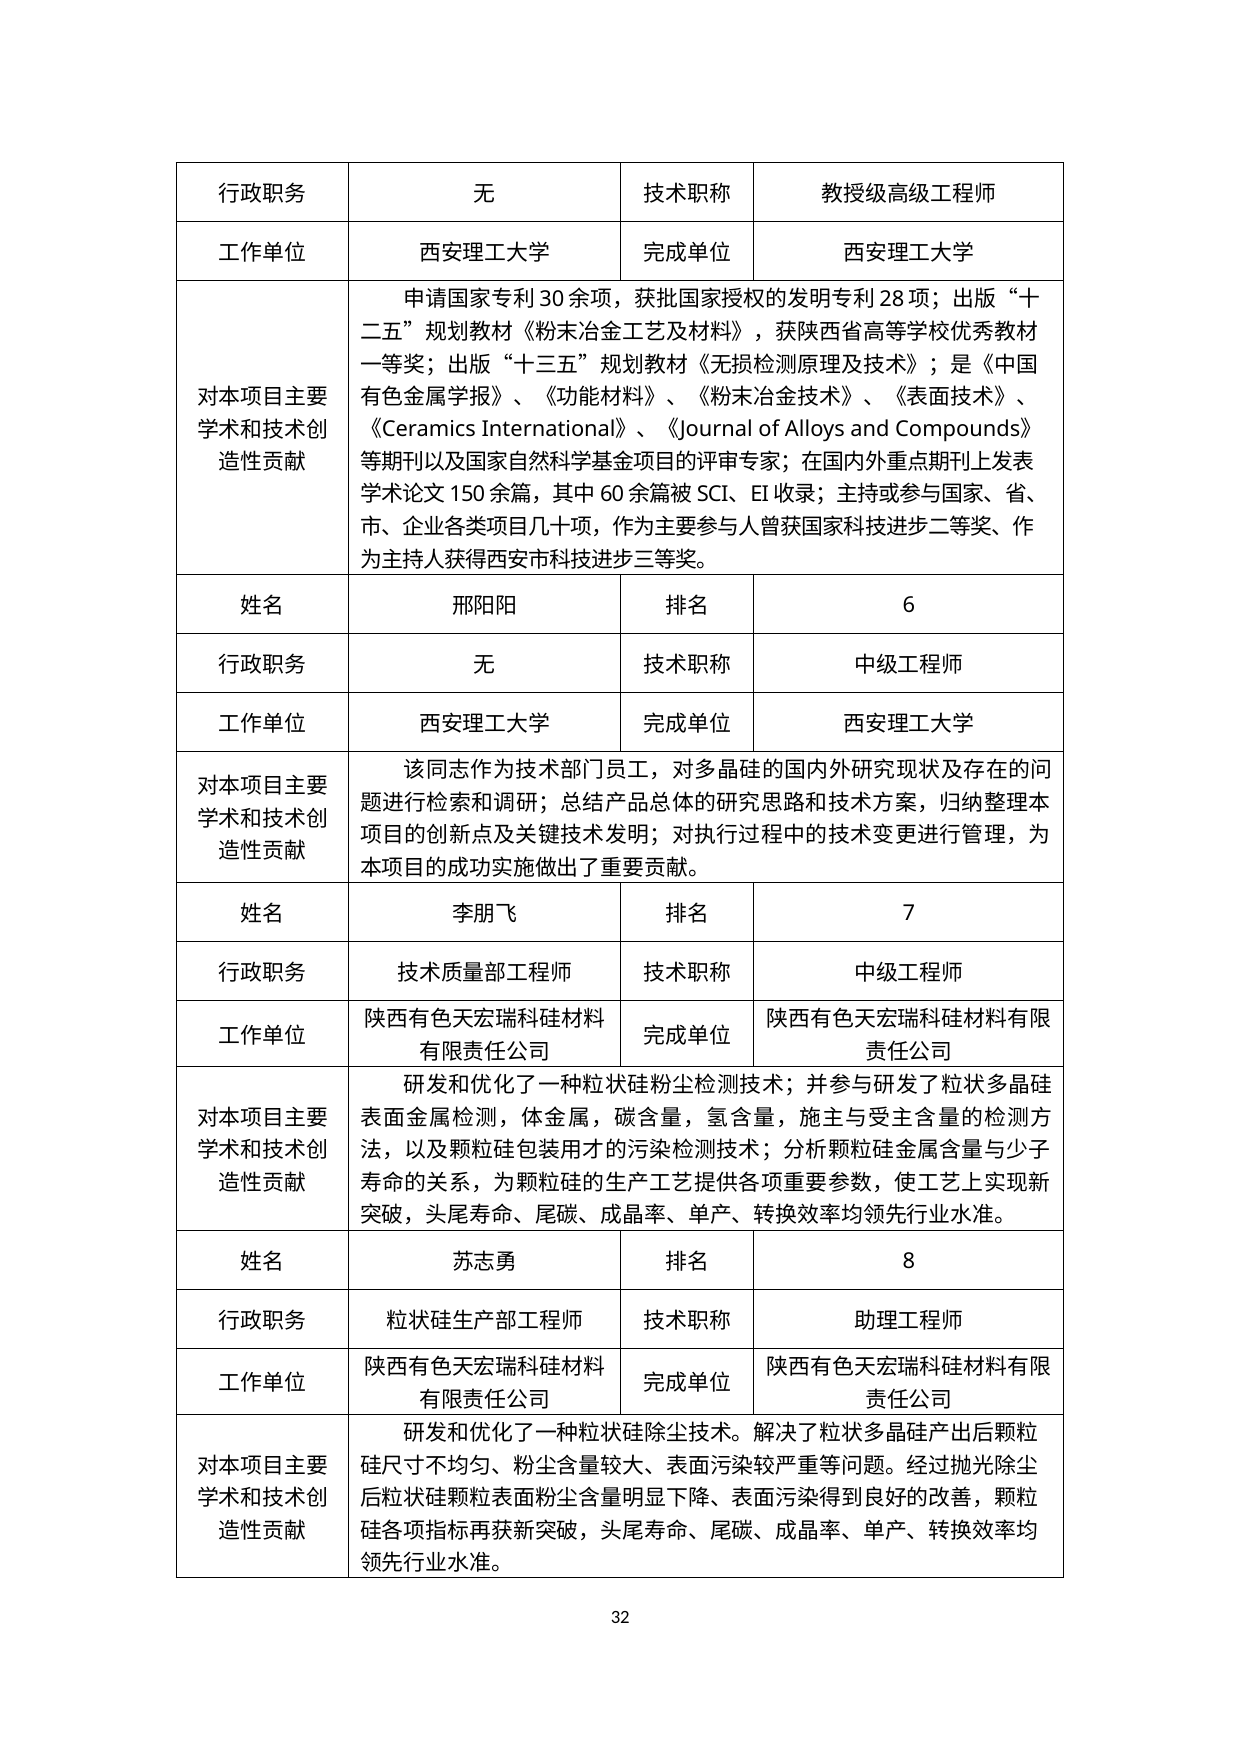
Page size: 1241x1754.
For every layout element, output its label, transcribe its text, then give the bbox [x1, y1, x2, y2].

table_cell 技术职称 [621, 1290, 753, 1348]
table_cell 无 [349, 163, 620, 221]
table_cell 行政职务 [177, 163, 348, 221]
table_cell 技术质量部工程师 [349, 942, 620, 1000]
table_cell 研发和优化了一种粒状硅粉尘检测技术；并参与研发了粒状多晶硅表面金属检测，体金属，碳含量，氢含量，施主与受主含量的检测方法，以及颗粒硅包装用才的污染检测技术；分析颗粒硅金属含量与少子寿命的关系，为颗粒硅的生产工艺提供各项重要参数，使工艺上实现新突破，头尾寿命、尾碳、成晶率、单产、转换效率均领先行业水准。 [349, 1067, 1063, 1229]
table_cell 西安理工大学 [349, 222, 620, 280]
table_cell 工作单位 [177, 1001, 348, 1066]
table_cell 完成单位 [621, 693, 753, 751]
table_cell 排名 [621, 575, 753, 633]
table_cell 对本项目主要学术和技术创造性贡献 [177, 1067, 348, 1229]
table_cell 苏志勇 [349, 1231, 620, 1289]
table_cell 技术职称 [621, 942, 753, 1000]
table_cell 工作单位 [177, 693, 348, 751]
table_cell 中级工程师 [754, 942, 1063, 1000]
table_cell 陕西有色天宏瑞科硅材料有限责任公司 [349, 1349, 620, 1414]
table_cell 对本项目主要学术和技术创造性贡献 [177, 281, 348, 574]
table_cell 陕西有色天宏瑞科硅材料有限责任公司 [754, 1349, 1063, 1414]
table_cell 陕西有色天宏瑞科硅材料有限责任公司 [754, 1001, 1063, 1066]
table_cell 7 [754, 883, 1063, 941]
table_cell 教授级高级工程师 [754, 163, 1063, 221]
table_cell 西安理工大学 [754, 222, 1063, 280]
table_cell 中级工程师 [754, 634, 1063, 692]
table_cell 完成单位 [621, 1001, 753, 1066]
table_cell 西安理工大学 [349, 693, 620, 751]
table_cell 行政职务 [177, 634, 348, 692]
table_cell 完成单位 [621, 1349, 753, 1414]
table_cell 陕西有色天宏瑞科硅材料有限责任公司 [349, 1001, 620, 1066]
table_cell 完成单位 [621, 222, 753, 280]
table_cell 工作单位 [177, 1349, 348, 1414]
table_cell 排名 [621, 1231, 753, 1289]
table_cell 姓名 [177, 575, 348, 633]
table_cell 助理工程师 [754, 1290, 1063, 1348]
table_cell 技术职称 [621, 163, 753, 221]
table_cell 对本项目主要学术和技术创造性贡献 [177, 752, 348, 882]
table_cell 姓名 [177, 883, 348, 941]
table_cell 申请国家专利30余项，获批国家授权的发明专利28项；出版“十二五”规划教材《粉末冶金工艺及材料》，获陕西省高等学校优秀教材一等奖；出版“十三五”规划教材《无损检测原理及技术》；是《中国有色金属学报》、《功能材料》、《粉末冶金技术》、《表面技术》、《Ceramics International》、《Journal of Alloys and Compounds》等期刊以及国家自然科学基金项目的评审专家；在国内外重点期刊上发表学术论文150余篇，其中60余篇被SCI、EI收录；主持或参与国家、省、市、企业各类项目几十项，作为主要参与人曾获国家科技进步二等奖、作为主持人获得西安市科技进步三等奖。 [349, 281, 1063, 574]
table_cell 工作单位 [177, 222, 348, 280]
table_cell 粒状硅生产部工程师 [349, 1290, 620, 1348]
table_cell 技术职称 [621, 634, 753, 692]
table_cell 对本项目主要学术和技术创造性贡献 [177, 1415, 348, 1577]
table_cell 李朋飞 [349, 883, 620, 941]
table_cell 行政职务 [177, 942, 348, 1000]
table_cell 8 [754, 1231, 1063, 1289]
table_cell 排名 [621, 883, 753, 941]
table_cell 行政职务 [177, 1290, 348, 1348]
table_cell 研发和优化了一种粒状硅除尘技术。解决了粒状多晶硅产出后颗粒硅尺寸不均匀、粉尘含量较大、表面污染较严重等问题。经过抛光除尘后粒状硅颗粒表面粉尘含量明显下降、表面污染得到良好的改善，颗粒硅各项指标再获新突破，头尾寿命、尾碳、成晶率、单产、转换效率均领先行业水准。 [349, 1415, 1063, 1577]
table_cell 无 [349, 634, 620, 692]
table_cell 6 [754, 575, 1063, 633]
table_cell 姓名 [177, 1231, 348, 1289]
table_cell 西安理工大学 [754, 693, 1063, 751]
table_cell 该同志作为技术部门员工，对多晶硅的国内外研究现状及存在的问题进行检索和调研；总结产品总体的研究思路和技术方案，归纳整理本项目的创新点及关键技术发明；对执行过程中的技术变更进行管理，为本项目的成功实施做出了重要贡献。 [349, 752, 1063, 882]
table_cell 邢阳阳 [349, 575, 620, 633]
